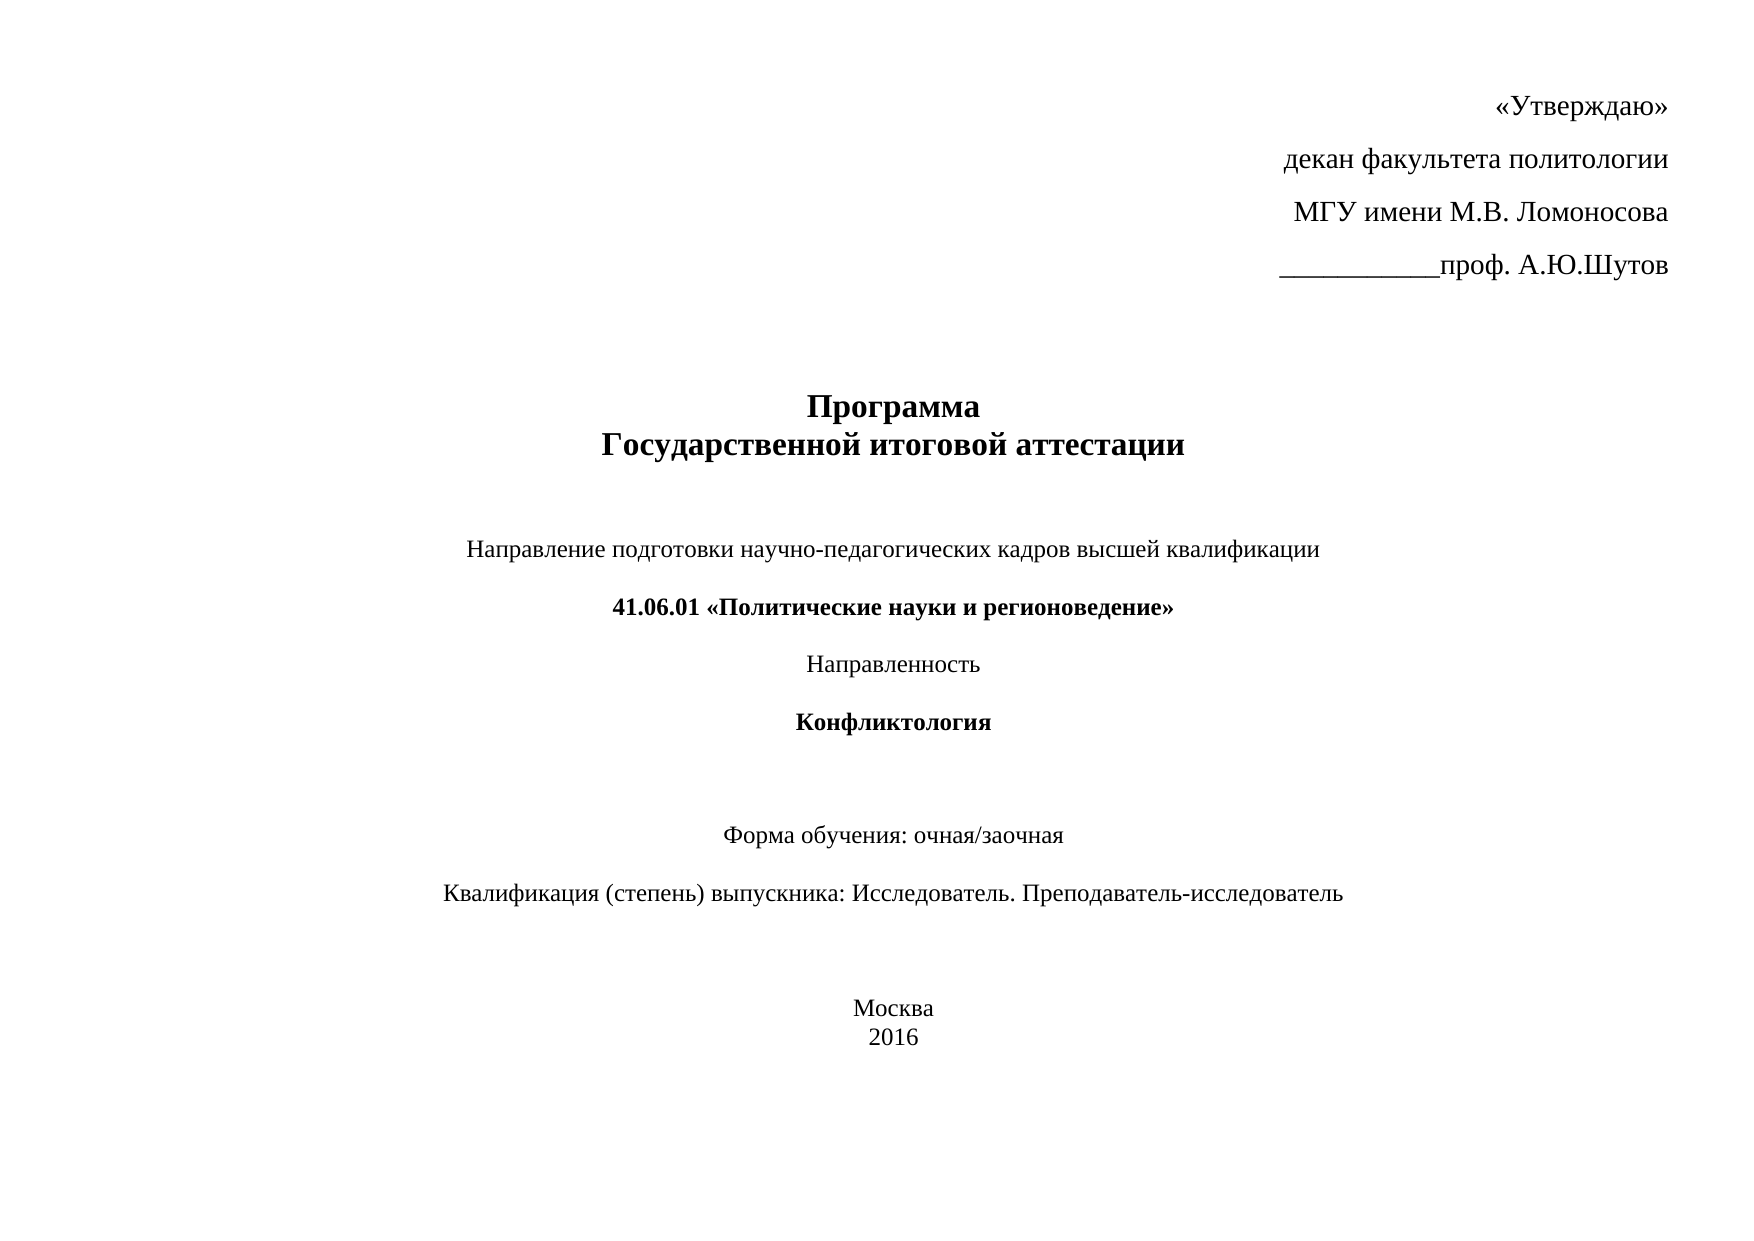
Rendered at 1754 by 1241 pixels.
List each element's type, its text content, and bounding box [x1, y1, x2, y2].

text Конфликтология [118, 707, 1668, 736]
text Программа [118, 386, 1668, 424]
text Москва [118, 993, 1668, 1022]
text 41.06.01 «Политические науки и регионоведение» [118, 592, 1668, 621]
text Квалификация (степень) выпускника: Исследователь. Преподаватель-исследователь [118, 878, 1668, 907]
text 2016 [118, 1022, 1668, 1051]
text МГУ имени М.В. Ломоносова [118, 194, 1668, 228]
text ___________проф. А.Ю.Шутов [118, 247, 1668, 281]
text Государственной итоговой аттестации [118, 424, 1668, 463]
text «Утверждаю» [118, 88, 1668, 122]
text Направленность [118, 649, 1668, 678]
text Форма обучения: очная/заочная [118, 821, 1668, 849]
text Направление подготовки научно-педагогических кадров высшей квалификации [118, 534, 1668, 563]
text декан факультета политологии [118, 141, 1668, 175]
